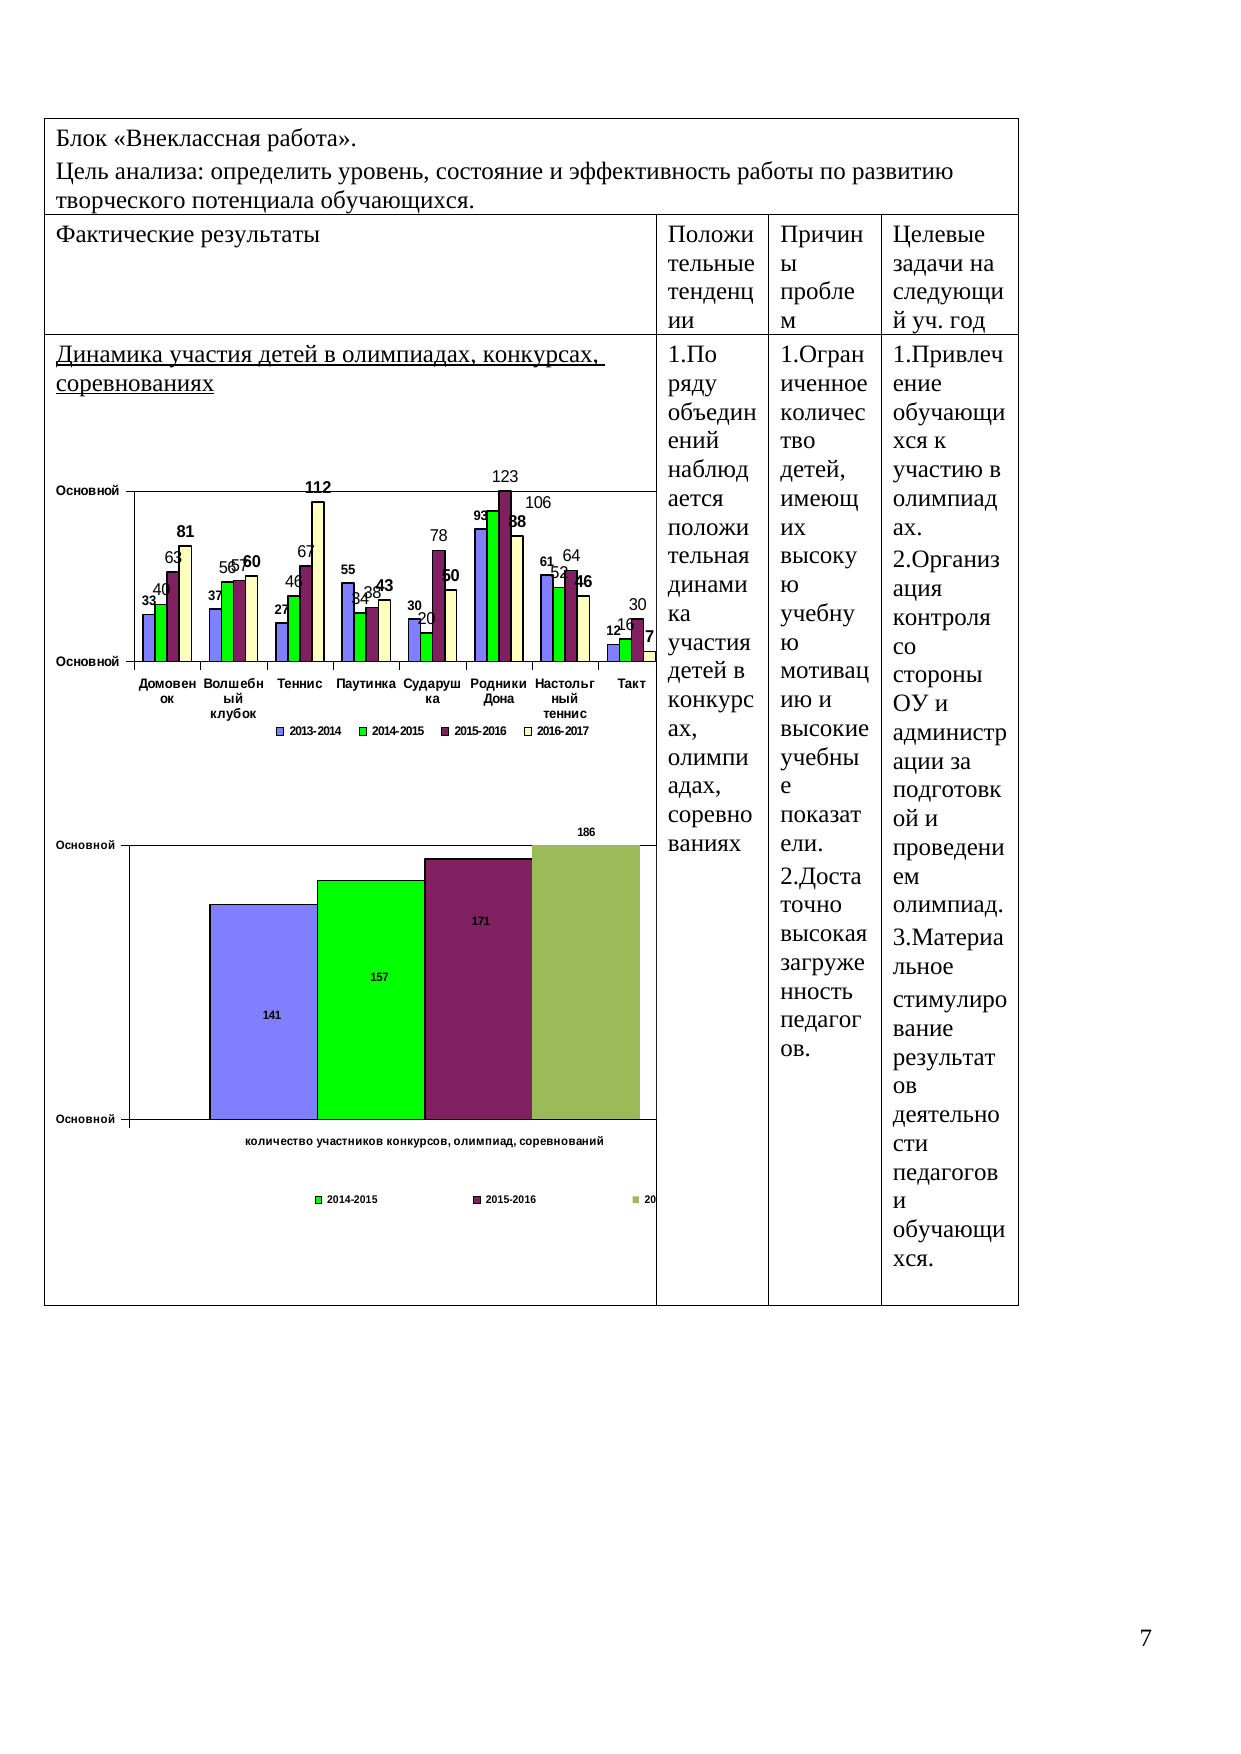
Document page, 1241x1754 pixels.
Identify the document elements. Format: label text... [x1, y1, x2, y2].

table_header Блок «Внеклассная работа». Цель анализа: определить уровень, состояние и эффективность работы по развитию творческого потенциала обучающихся. [45, 119, 1018, 214]
table_cell Целевые задачи на следующий уч. год [882, 215, 1018, 334]
table_cell Положительные тенденции [657, 215, 768, 334]
table_cell Причины проблем [769, 215, 881, 334]
table_cell 1.Ограниченное количество детей, имеющих высокую учебную мотивацию и высокие учебные показатели. 2.Достаточно высокая загруженность педагогов. [769, 335, 881, 1304]
table_cell 1.Привлечение обучающихся к участию в олимпиадах. 2.Организация контроля со стороны ОУ и администрации за подготовкой и проведением олимпиад. 3.Материальное стимулирование результатов деятельности педагогов и обучающихся. [882, 335, 1018, 1304]
table_cell Фактические результаты [45, 215, 656, 334]
table_cell Динамика участия детей в олимпиадах, конкурсах, соревнованиях [45, 335, 656, 1304]
table_cell 1.По ряду объединений наблюдается положительная динамика участия детей в конкурсах, олимпиадах, соревнованиях [657, 335, 768, 1304]
